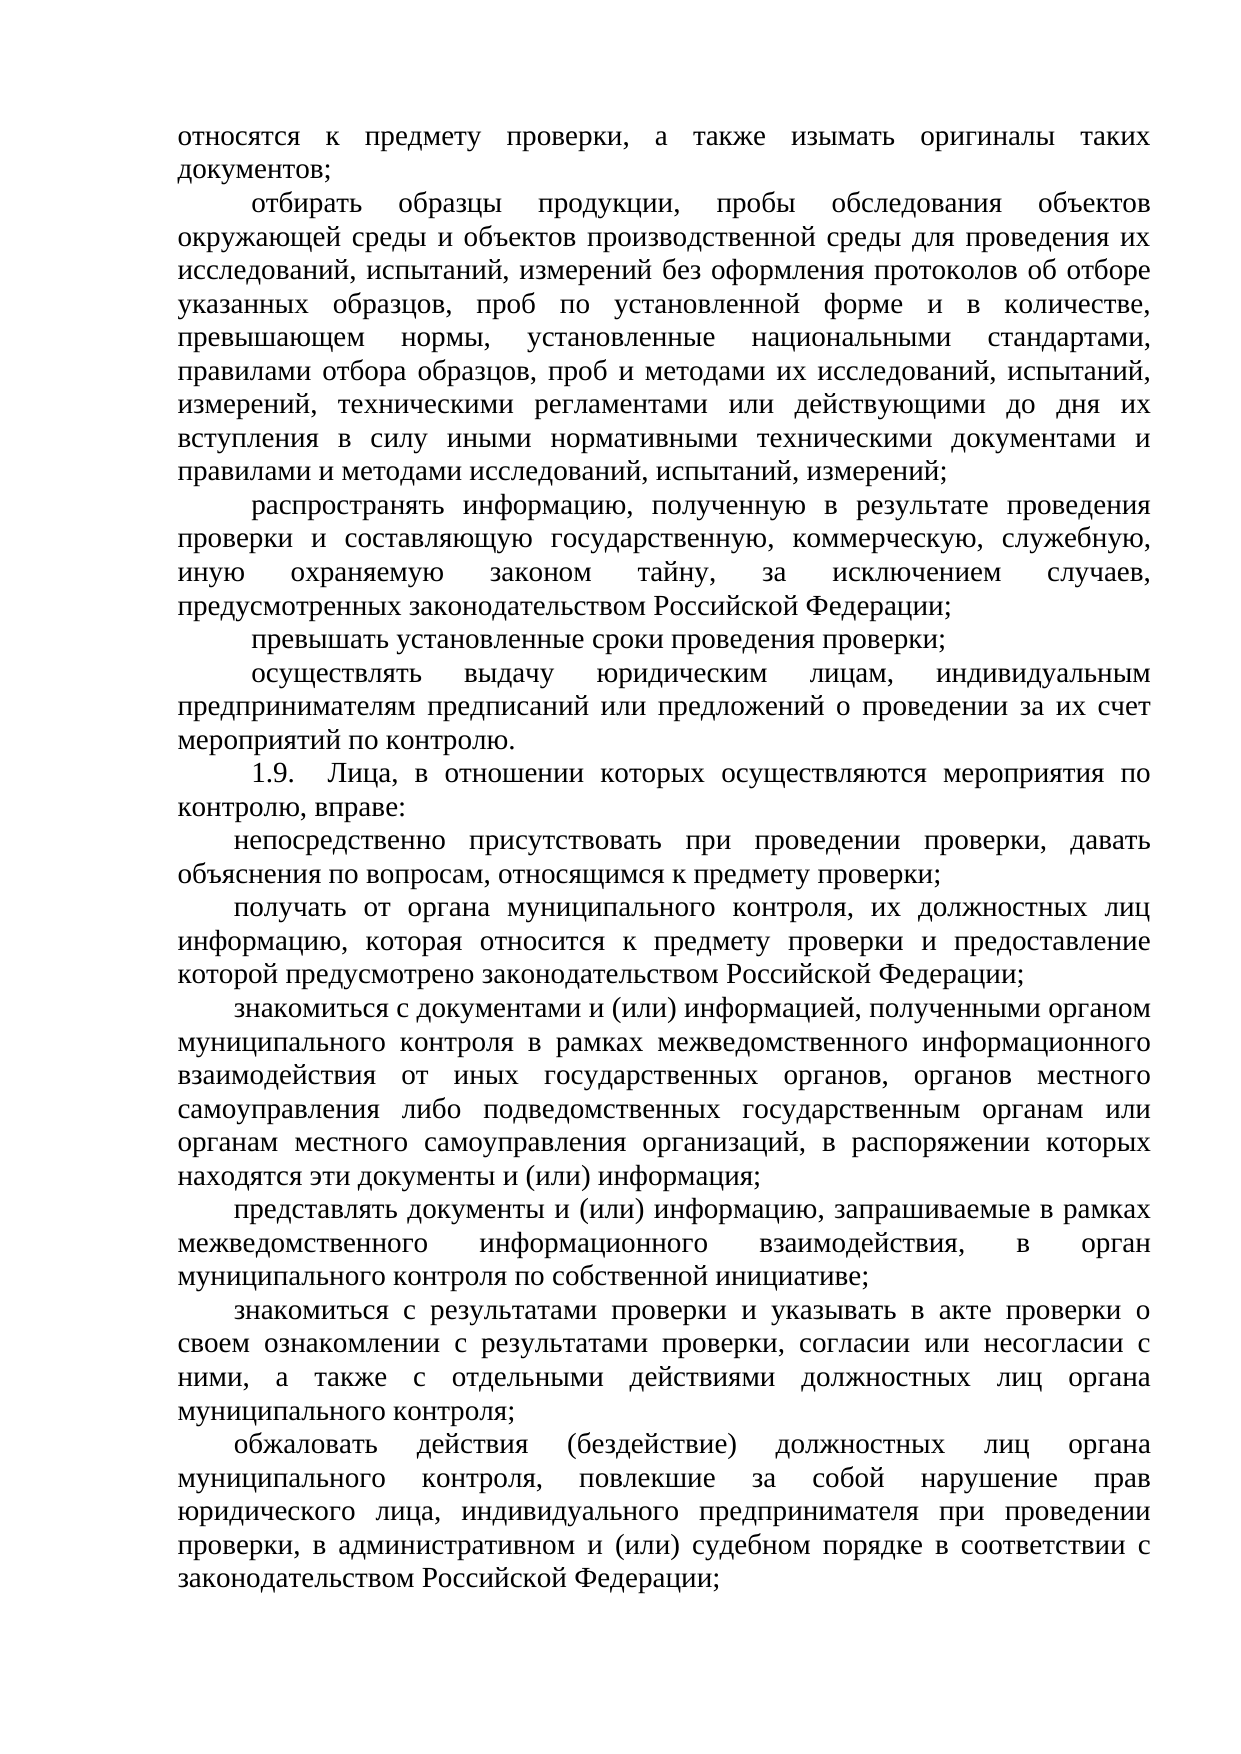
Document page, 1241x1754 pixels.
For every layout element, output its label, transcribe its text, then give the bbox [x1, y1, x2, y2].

text отбирать образцы продукции, пробы обследования объектов окружающей среды и объектов производственной среды для проведения их исследований, испытаний, измерений без оформления протоколов об отборе указанных образцов, проб по установленной форме и в количестве, превышающем нормы, установленные национальными стандартами, правилами отбора образцов, проб и методами их исследований, испытаний, измерений, техническими регламентами или действующими до дня их вступления в силу иными нормативными техническими документами и правилами и методами исследований, испытаний, измерений; [177, 185, 1152, 487]
text осуществлять выдачу юридическим лицам, индивидуальным предпринимателям предписаний или предложений о проведении за их счет мероприятий по контролю. [177, 655, 1152, 755]
text распространять информацию, полученную в результате проведения проверки и составляющую государственную, коммерческую, служебную, иную охраняемую законом тайну, за исключением случаев, предусмотренных законодательством Российской Федерации; [177, 487, 1152, 621]
text превышать установленные сроки проведения проверки; [177, 621, 1152, 655]
text знакомиться с результатами проверки и указывать в акте проверки о своем ознакомлении с результатами проверки, согласии или несогласии с ними, а также с отдельными действиями должностных лиц органа муниципального контроля; [177, 1292, 1152, 1426]
text непосредственно присутствовать при проведении проверки, давать объяснения по вопросам, относящимся к предмету проверки; [177, 822, 1152, 889]
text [177, 118, 1152, 185]
text знакомиться с документами и (или) информацией, полученными органом муниципального контроля в рамках межведомственного информационного взаимодействия от иных государственных органов, органов местного самоуправления либо подведомственных государственным органам или органам местного самоуправления организаций, в распоряжении которых находятся эти документы и (или) информация; [177, 990, 1152, 1191]
text 1.9. Лица, в отношении которых осуществляются мероприятия по контролю, вправе: [177, 755, 1152, 822]
text представлять документы и (или) информацию, запрашиваемые в рамках межведомственного информационного взаимодействия, в орган муниципального контроля по собственной инициативе; [177, 1191, 1152, 1292]
text обжаловать действия (бездействие) должностных лиц органа муниципального контроля, повлекшие за собой нарушение прав юридического лица, индивидуального предпринимателя при проведении проверки, в административном и (или) судебном порядке в соответствии с законодательством Российской Федерации; [177, 1426, 1152, 1594]
text получать от органа муниципального контроля, их должностных лиц информацию, которая относится к предмету проверки и предоставление которой предусмотрено законодательством Российской Федерации; [177, 889, 1152, 990]
